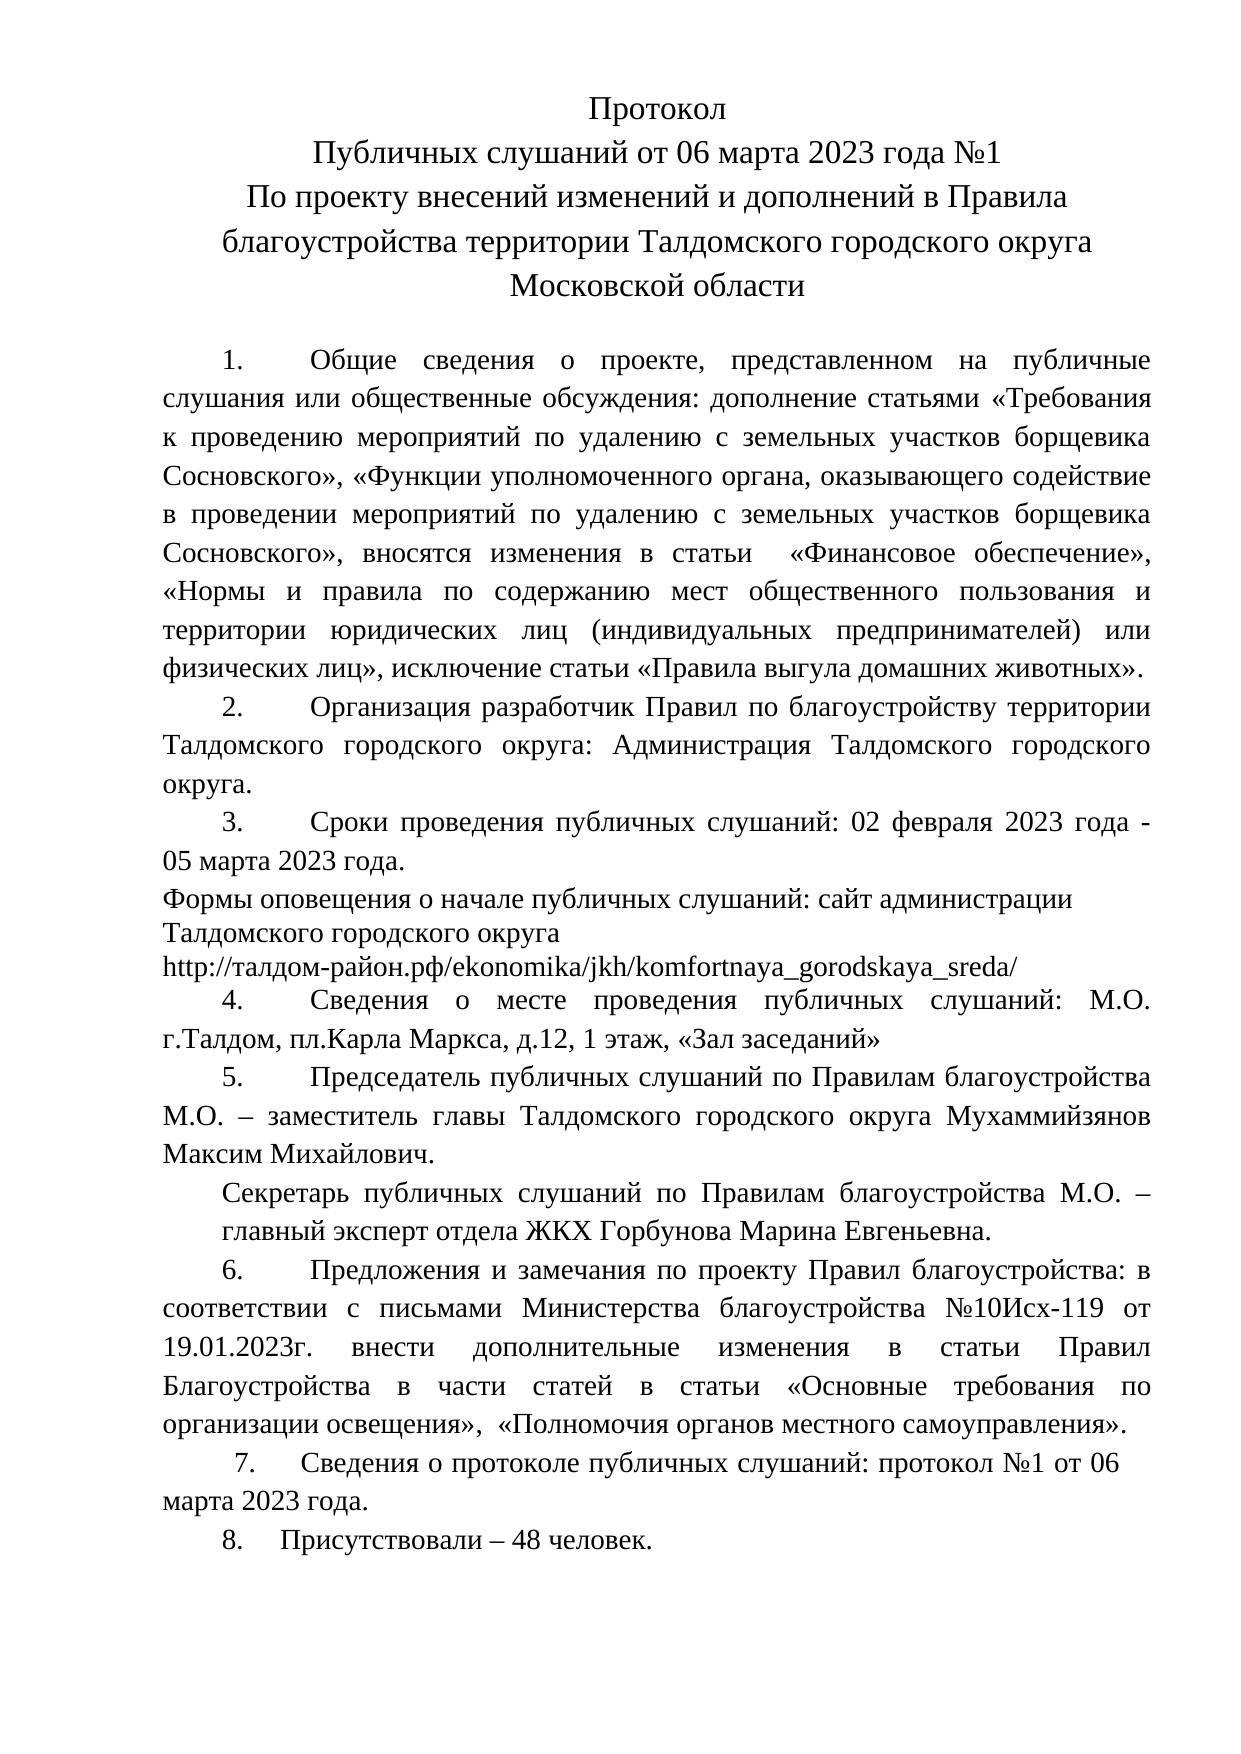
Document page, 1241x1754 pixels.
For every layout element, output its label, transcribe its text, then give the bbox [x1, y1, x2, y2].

text Секретарь публичных слушаний по Правилам благоустройства М.О. –главный эксперт отдела ЖКХ Горбунова Марина Евгеньевна. [222, 1175, 1152, 1247]
text http://талдом-район.рф/ekonomika/jkh/komfortnaya_gorodskaya_sreda/ [162, 949, 1152, 982]
list Председатель публичных слушаний по Правилам благоустройства М.О. – заместитель главы Талдомского городского округа Мухаммийзянов Максим Михайлович. [162, 1059, 1152, 1170]
list Организация разработчик Правил по благоустройству территории Талдомского городского округа: Администрация Талдомского городского округа. [162, 689, 1152, 799]
list Общие сведения о проекте, представленном на публичные слушания или общественные обсуждения: дополнение статьями «Требования к проведению мероприятий по удалению с земельных участков борщевика Сосновского», «Функции уполномоченного органа, оказывающего содействие в проведении мероприятий по удалению с земельных участков борщевика Сосновского», вносятся изменения в статьи «Финансовое обеспечение», «Нормы и правила по содержанию мест общественного пользования и территории юридических лиц (индивидуальных предпринимателей) или физических лиц», исключение статьи «Правила выгула домашних животных». [162, 342, 1152, 684]
list Предложения и замечания по проекту Правил благоустройства: в соответствии с письмами Министерства благоустройства №10Исх-119 от 19.01.2023г. внести дополнительные изменения в статьи Правил Благоустройства в части статей в статьи «Основные требования по организации освещения», «Полномочия органов местного самоуправления». [162, 1252, 1152, 1440]
text По проекту внесений изменений и дополнений в Правила благоустройства территории Талдомского городского округа Московской области [162, 177, 1152, 303]
list Сведения о месте проведения публичных слушаний: М.О. г.Талдом, пл.Карла Маркса, д.12, 1 этаж, «Зал заседаний» [162, 982, 1152, 1054]
text Формы оповещения о начале публичных слушаний: сайт администрации Талдомского городского округа [162, 882, 1152, 949]
text 7. Сведения о протоколе публичных слушаний: протокол №1 от 06 марта 2023 года. [162, 1445, 1121, 1517]
list Сроки проведения публичных слушаний: 02 февраля 2023 года - 05 марта 2023 года. [162, 804, 1152, 877]
text Публичных слушаний от 06 марта 2023 года №1 [162, 133, 1152, 171]
text Протокол [162, 89, 1152, 127]
text 8. Присутствовали – 48 человек. [222, 1522, 1121, 1555]
